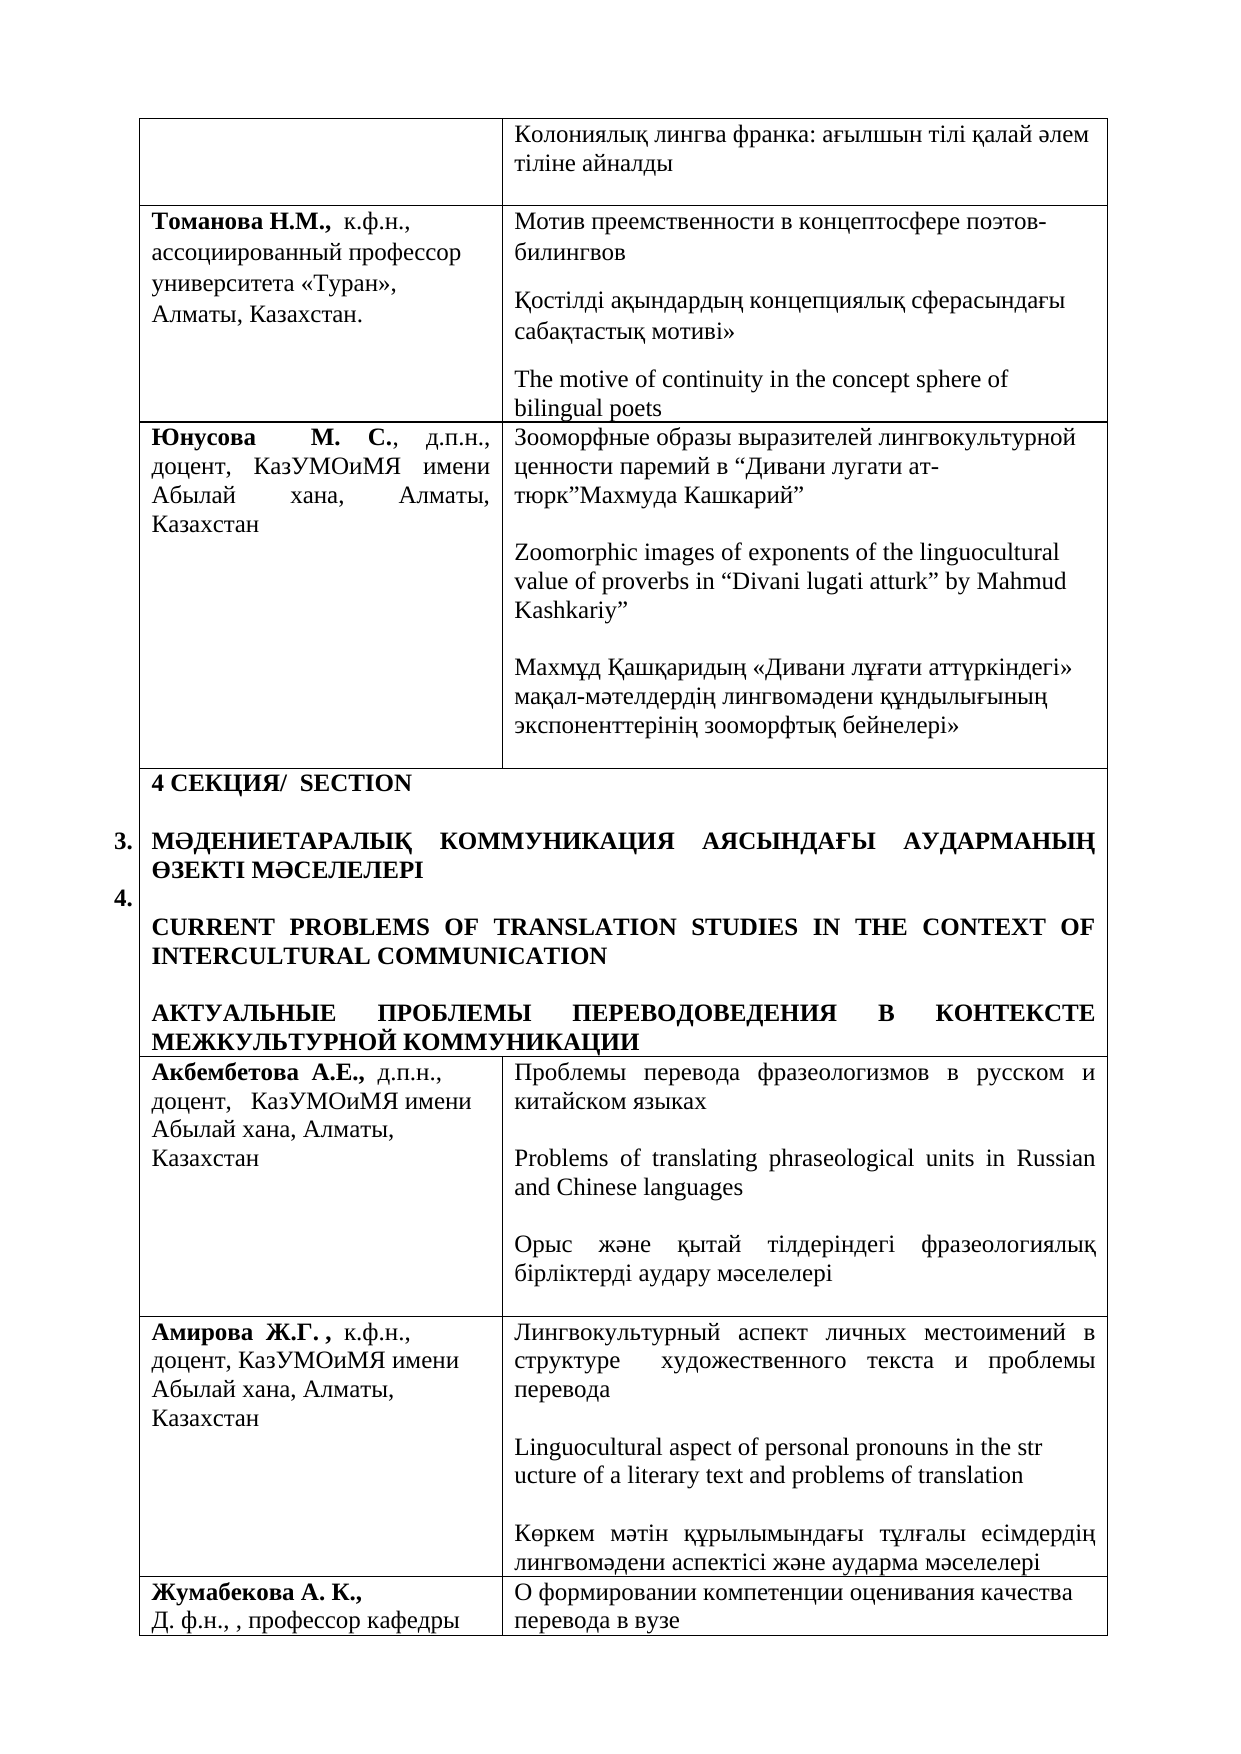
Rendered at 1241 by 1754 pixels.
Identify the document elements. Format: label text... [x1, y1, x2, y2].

table_cell 4 СЕКЦИЯ/ SECTION МӘДЕНИЕТАРАЛЫҚ КОММУНИКАЦИЯ АЯСЫНДАҒЫ АУДАРМАНЫҢ ӨЗЕКТІ МӘСЕЛЕЛЕРІ CURRENT PROBLEMS OF TRANSLATION STUDIES IN THE CONTEXT OF INTERCULTURAL COMMUNICATION АКТУАЛЬНЫЕ ПРОБЛЕМЫ ПЕРЕВОДОВЕДЕНИЯ В КОНТЕКСТЕ МЕЖКУЛЬТУРНОЙ КОММУНИКАЦИИ [140, 769, 1107, 1056]
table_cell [140, 1577, 502, 1635]
table_cell Юнусова М. С., д.п.н., доцент, КазУМОиМЯ имени Абылай хана, Алматы, Казахстан [140, 423, 502, 767]
table_cell Лингвокультурный аспект личных местоимений в структуре художественного текста и проблемы перевода Linguocultural aspect of personal pronouns in the str ucture of a literary text and problems of translation Көркем мәтін құрылымындағы тұлғалы есімдердің лингвомәдени аспектісі және аударма мәселелері [503, 1317, 1107, 1576]
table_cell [503, 1577, 1107, 1635]
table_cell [140, 119, 502, 205]
table_cell Амирова Ж.Г. , к.ф.н., доцент, КазУМОиМЯ имени Абылай хана, Алматы, Казахстан [140, 1317, 502, 1576]
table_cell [503, 119, 1107, 205]
table_cell Мотив преемственности в концептосфере поэтов-билингвов Қостілді ақындардың концепциялық сферасындағы сабақтастық мотиві» The motive of continuity in the concept sphere of bilingual poets [503, 206, 1107, 421]
table_cell Зооморфные образы выразителей лингвокультурной ценности паремий в “Дивани лугати ат- тюрк”Махмуда Кашкарий” Zoomorphic images of exponents of the linguocultural value of proverbs in “Divani lugati atturk” by Mahmud Kashkariy” Махмұд Қашқаридың «Дивани лұғати аттүркіндегі» мақал-мәтелдердің лингвомәдени құндылығының экспоненттерінің зооморфтық бейнелері» [503, 423, 1107, 767]
table_cell Акбембетова А.Е., д.п.н., доцент, КазУМОиМЯ имени Абылай хана, Алматы, Казахстан [140, 1057, 502, 1316]
table_cell Проблемы перевода фразеологизмов в русском и китайском языках Problems of translating phraseological units in Russian and Chinese languages Орыс және қытай тілдеріндегі фразеологиялық бірліктерді аудару мәселелері [503, 1057, 1107, 1316]
table_cell Томанова Н.М., к.ф.н., ассоциированный профессор университета «Туран», Алматы, Казахстан. [140, 206, 502, 421]
